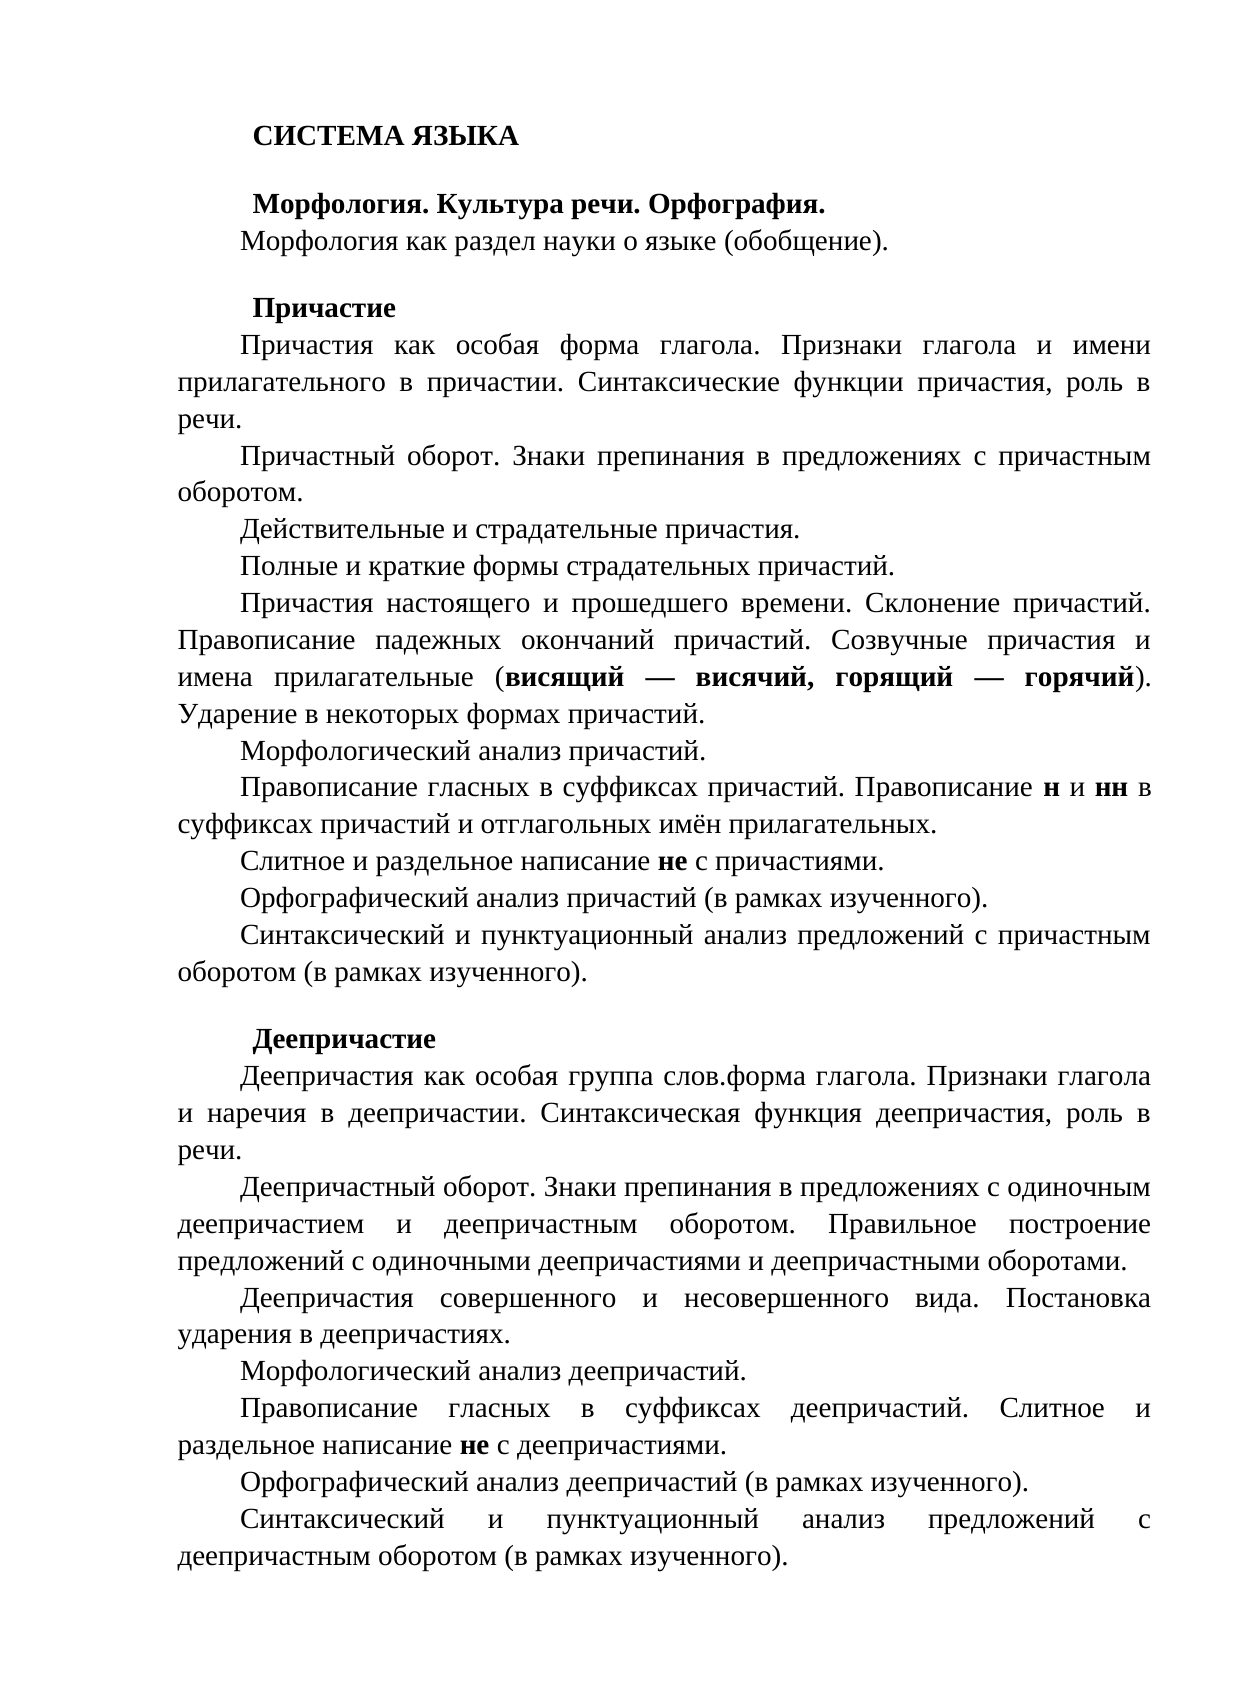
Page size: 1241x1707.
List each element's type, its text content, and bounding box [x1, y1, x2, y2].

text Причастия настоящего и прошедшего времени. Склонение причастий. Правописание падежных окончаний причастий. Созвучные причастия и имена прилагательные (висящий — висячий, горящий — горячий). Ударение в некоторых формах причастий. [177, 585, 1152, 729]
text Синтаксический и пунктуационный анализ предложений с деепричастным оборотом (в рамках изученного). [177, 1501, 1152, 1571]
text Синтаксический и пунктуационный анализ предложений с причастным оборотом (в рамках изученного). [177, 917, 1152, 987]
text Правописание гласных в суффиксах причастий. Правописание н и нн в суффиксах причастий и отглагольных имён прилагательных. [177, 769, 1152, 840]
text Орфографический анализ деепричастий (в рамках изученного). [177, 1464, 1152, 1498]
text Морфологический анализ деепричастий. [177, 1353, 1152, 1387]
text Морфология. Культура речи. Орфография. [190, 186, 1152, 219]
text Причастия как особая форма глагола. Признаки глагола и имени прилагательного в причастии. Синтаксические функции причастия, роль в речи. [177, 327, 1152, 434]
text Морфологический анализ причастий. [177, 733, 1152, 766]
text Деепричастие [190, 1022, 1152, 1055]
text СИСТЕМА ЯЗЫКА [190, 118, 1152, 152]
text Слитное и раздельное написание не с причастиями. [177, 843, 1152, 877]
text Орфографический анализ причастий (в рамках изученного). [177, 880, 1152, 914]
text Причастный оборот. Знаки препинания в предложениях с причастным оборотом. [177, 438, 1152, 508]
text Деепричастия совершенного и несовершенного вида. Постановка ударения в деепричастиях. [177, 1280, 1152, 1350]
text Полные и краткие формы страдательных причастий. [177, 548, 1152, 582]
text Морфология как раздел науки о языке (обобщение). [177, 223, 1152, 256]
text Действительные и страдательные причастия. [177, 511, 1152, 545]
text Правописание гласных в суффиксах деепричастий. Слитное и раздельное написание не с деепричастиями. [177, 1390, 1152, 1461]
text Деепричастия как особая группа слов.форма глагола. Признаки глагола и наречия в деепричастии. Синтаксическая функция деепричастия, роль в речи. [177, 1058, 1152, 1166]
text Деепричастный оборот. Знаки препинания в предложениях с одиночным деепричастием и деепричастным оборотом. Правильное построение предложений с одиночными деепричастиями и деепричастными оборотами. [177, 1169, 1152, 1276]
text Причастие [190, 290, 1152, 324]
